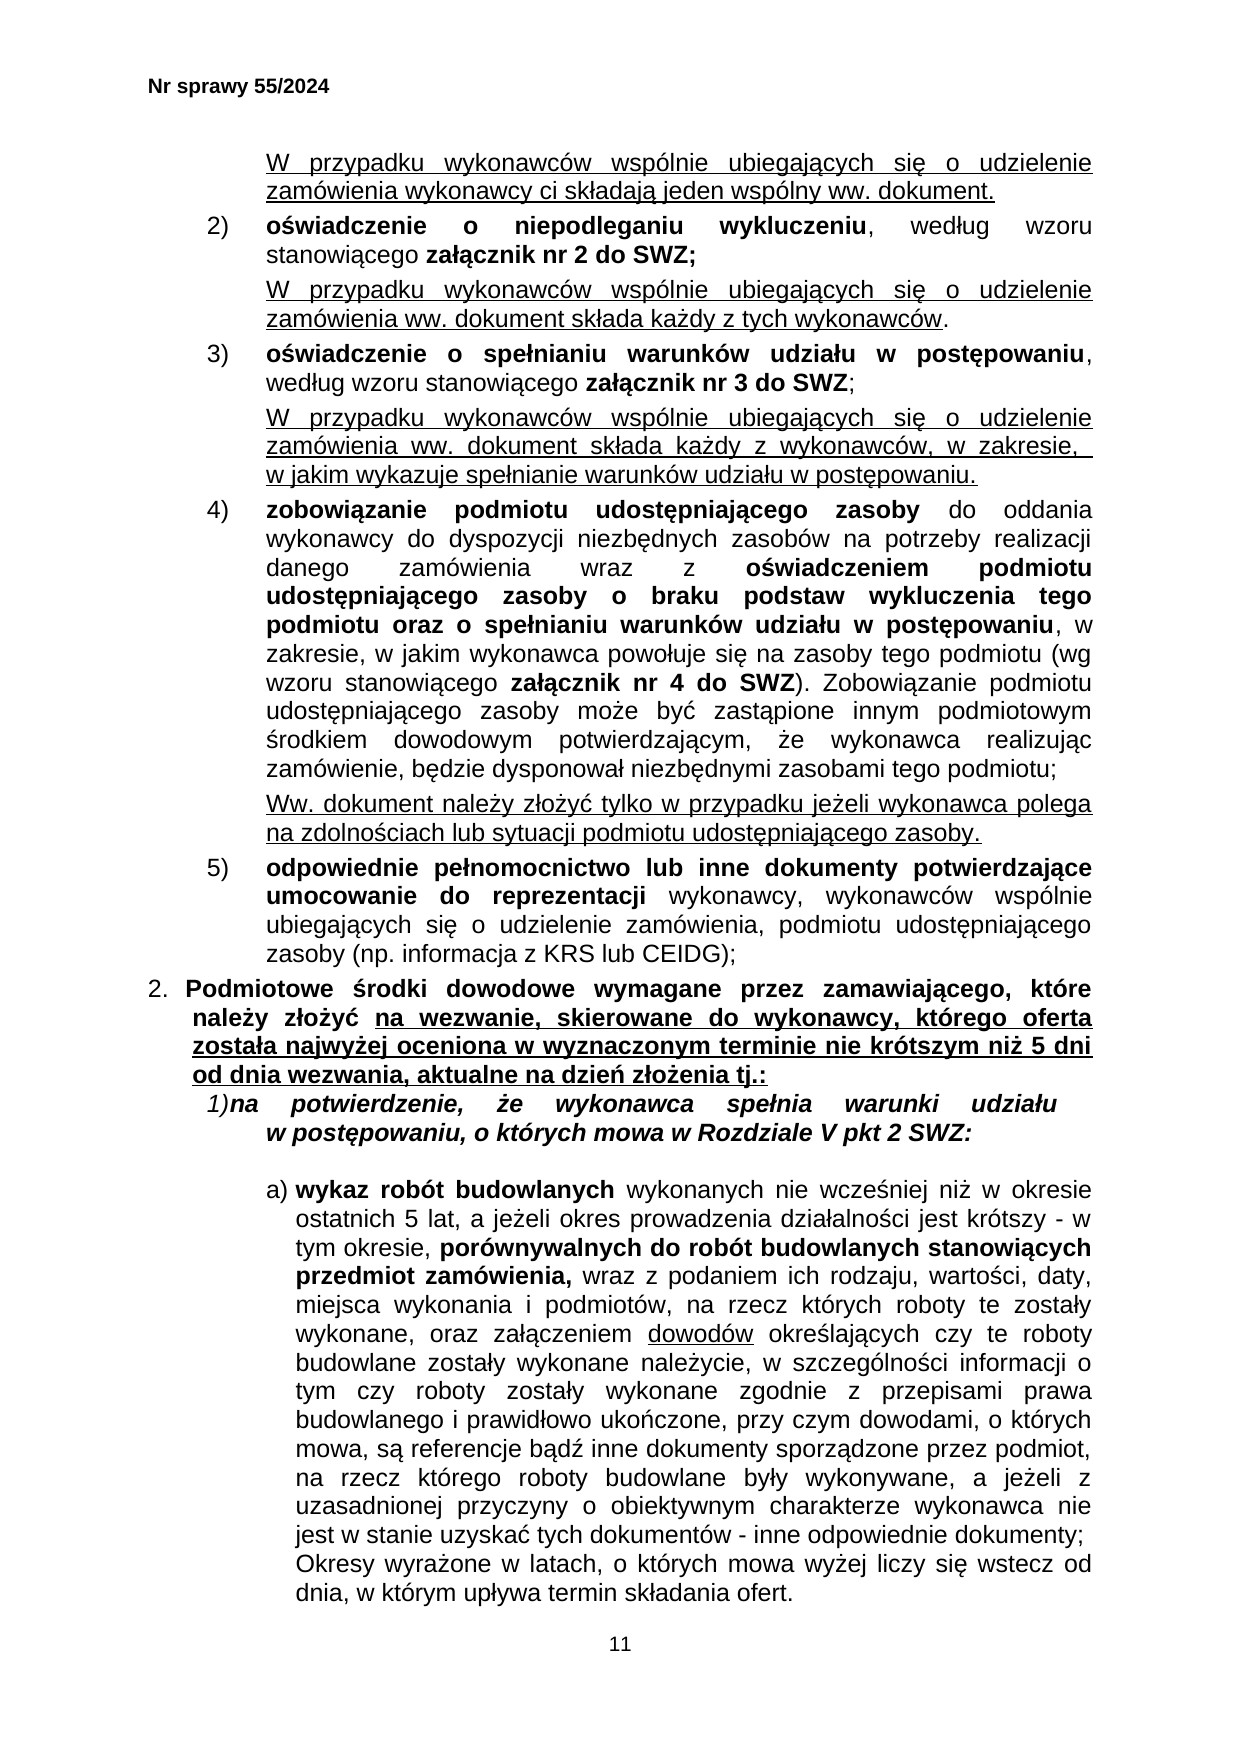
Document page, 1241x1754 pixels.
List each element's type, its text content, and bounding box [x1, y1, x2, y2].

list zobowiązanie podmiotu udostępniającego zasoby do oddania wykonawcy do dyspozycji niezbędnych zasobów na potrzeby realizacji danego zamówienia wraz z oświadczeniem podmiotu udostępniającego zasoby o braku podstaw wykluczenia tego podmiotu oraz o spełnianiu warunków udziału w postępowaniu, w zakresie, w jakim wykonawca powołuje się na zasoby tego podmiotu (wg wzoru stanowiącego załącznik nr 4 do SWZ). Zobowiązanie podmiotu udostępniającego zasoby może być zastąpione innym podmiotowym środkiem dowodowym potwierdzającym, że wykonawca realizując zamówienie, będzie dysponował niezbędnymi zasobami tego podmiotu; [207, 495, 1093, 783]
text W przypadku wykonawców wspólnie ubiegających się o udzielenie zamówienia ww. dokument składa każdy z wykonawców, w zakresie, w jakim wykazuje spełnianie warunków udziału w postępowaniu. [266, 429, 1093, 456]
text Ww. dokument należy złożyć tylko w przypadku jeżeli wykonawca polega na zdolnościach lub sytuacji podmiotu udostępniającego zasoby. [266, 815, 1093, 846]
text Ww. dokument należy złożyć tylko w przypadku jeżeli wykonawca polega na zdolnościach lub sytuacji podmiotu udostępniającego zasoby. [266, 789, 1093, 814]
list odpowiednie pełnomocnictwo lub inne dokumenty potwierdzające umocowanie do reprezentacji wykonawcy, wykonawców wspólnie ubiegających się o udzielenie zamówienia, podmiotu udostępniającego zasoby (np. informacja z KRS lub CEIDG); [207, 853, 1093, 968]
text W przypadku wykonawców wspólnie ubiegających się o udzielenie zamówienia ww. dokument składa każdy z wykonawców, w zakresie, w jakim wykazuje spełnianie warunków udziału w postępowaniu. [266, 458, 1093, 489]
list Okresy wyrażone w latach, o których mowa wyżej liczy się wstecz od dnia, w którym upływa termin składania ofert. [295, 1549, 1093, 1606]
text W przypadku wykonawców wspólnie ubiegających się o udzielenie zamówienia wykonawcy ci składają jeden wspólny ww. dokument. [266, 174, 1093, 205]
text W przypadku wykonawców wspólnie ubiegających się o udzielenie zamówienia ww. dokument składa każdy z wykonawców, w zakresie, w jakim wykazuje spełnianie warunków udziału w postępowaniu. [266, 403, 1093, 428]
list wykaz robót budowlanych wykonanych nie wcześniej niż w okresie ostatnich 5 lat, a jeżeli okres prowadzenia działalności jest krótszy - w tym okresie, porównywalnych do robót budowlanych stanowiących przedmiot zamówienia, wraz z podaniem ich rodzaju, wartości, daty, miejsca wykonania i podmiotów, na rzecz których roboty te zostały wykonane, oraz załączeniem dowodów określających czy te roboty budowlane zostały wykonane należycie, w szczególności informacji o tym czy roboty zostały wykonane zgodnie z przepisami prawa budowlanego i prawidłowo ukończone, przy czym dowodami, o których mowa, są referencje bądź inne dokumenty sporządzone przez podmiot, na rzecz którego roboty budowlane były wykonywane, a jeżeli z uzasadnionej przyczyny o obiektywnym charakterze wykonawca nie jest w stanie uzyskać tych dokumentów - inne odpowiednie dokumenty; [266, 1175, 1093, 1549]
text W przypadku wykonawców wspólnie ubiegających się o udzielenie zamówienia wykonawcy ci składają jeden wspólny ww. dokument. [266, 148, 1093, 173]
list W przypadku wykonawców wspólnie ubiegających się o udzielenie zamówienia ww. dokument składa każdy z tych wykonawców. [266, 301, 1093, 333]
list oświadczenie o niepodleganiu wykluczeniu, według wzoru stanowiącego załącznik nr 2 do SWZ; [207, 211, 1093, 269]
list W przypadku wykonawców wspólnie ubiegających się o udzielenie zamówienia ww. dokument składa każdy z tych wykonawców. [266, 275, 1093, 300]
list na potwierdzenie, że wykonawca spełnia warunki udziału w postępowaniu, o których mowa w Rozdziale V pkt 2 SWZ: [207, 1089, 1093, 1146]
list Podmiotowe środki dowodowe wymagane przez zamawiającego, które należy złożyć na wezwanie, skierowane do wykonawcy, którego oferta została najwyżej oceniona w wyznaczonym terminie nie krótszym niż 5 dni od dnia wezwania, aktualne na dzień złożenia tj.: [148, 974, 1093, 1089]
list oświadczenie o spełnianiu warunków udziału w postępowaniu, według wzoru stanowiącego załącznik nr 3 do SWZ; [207, 339, 1093, 396]
